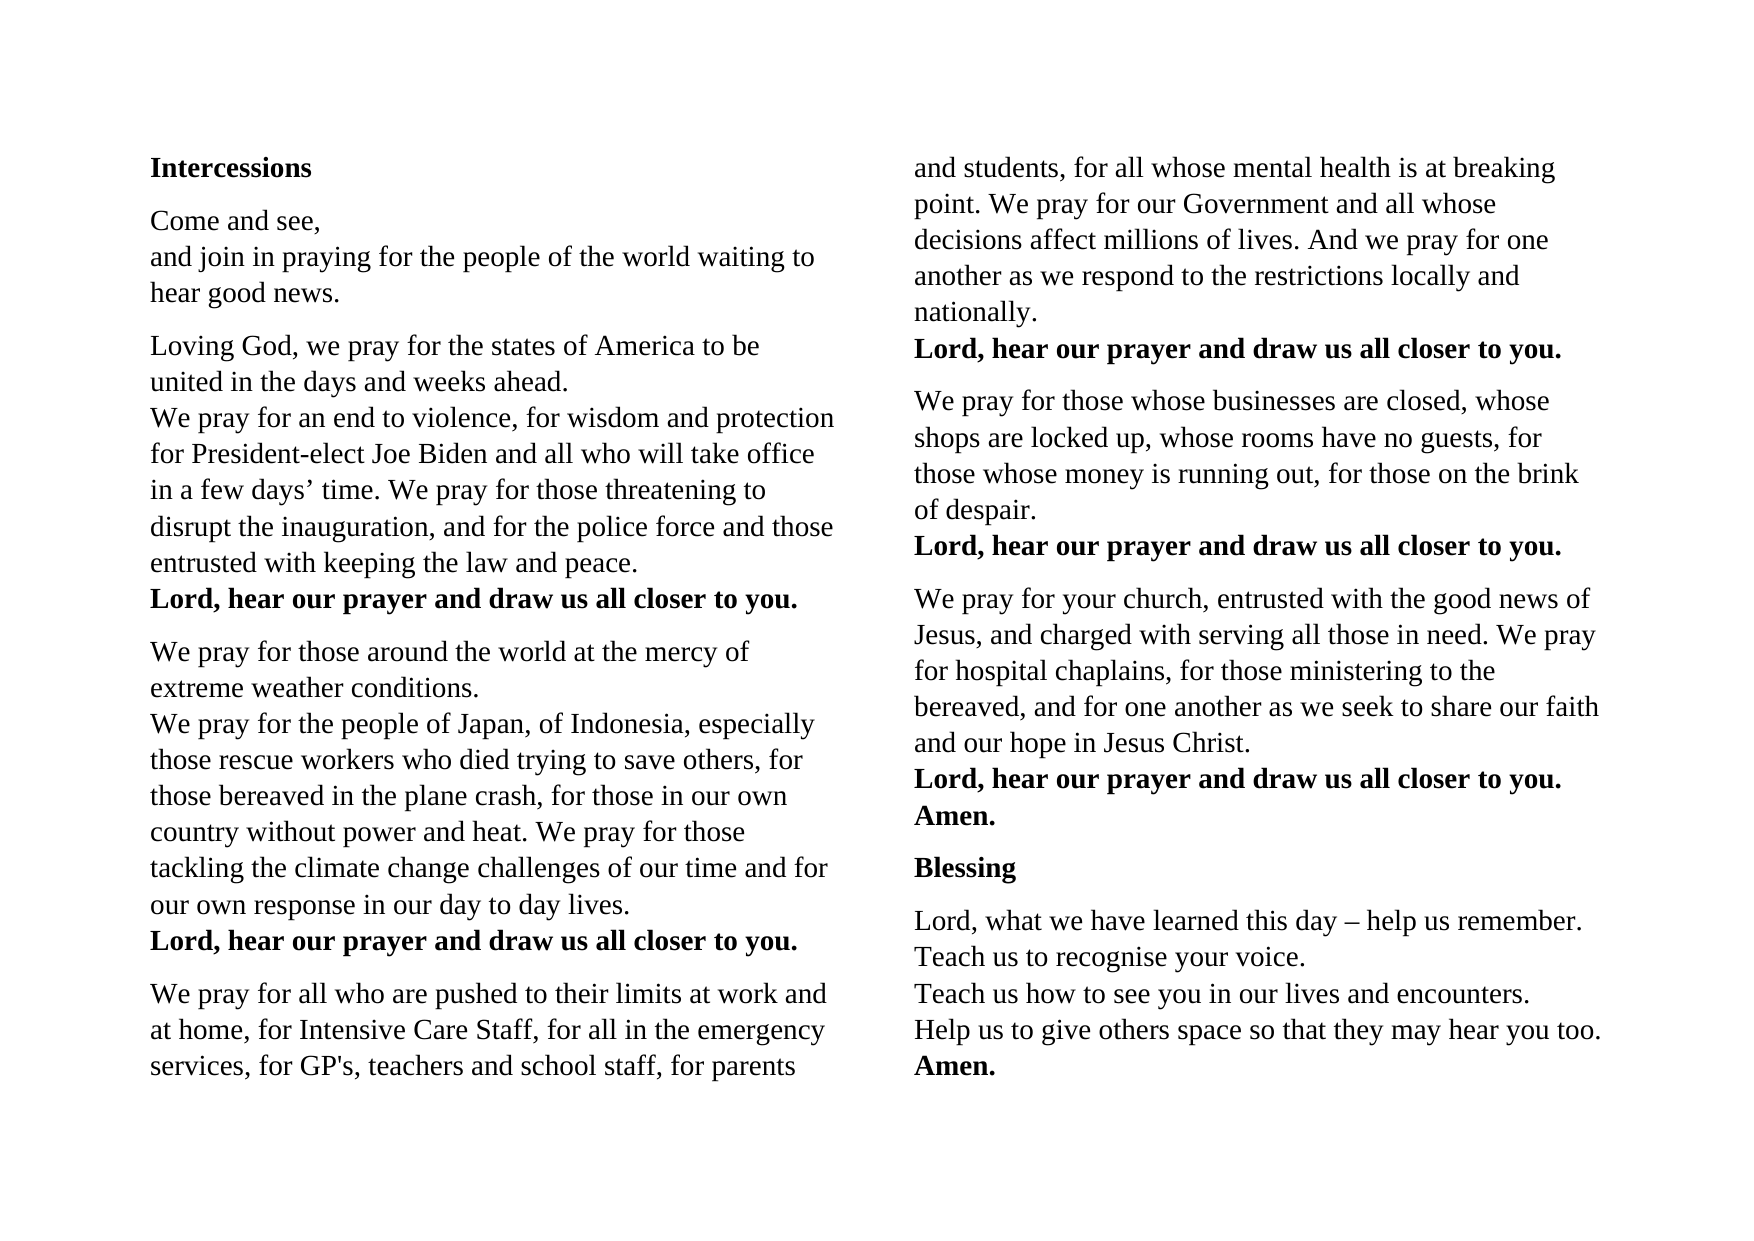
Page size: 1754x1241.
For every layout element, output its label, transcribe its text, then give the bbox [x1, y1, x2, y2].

text Intercessions [150, 150, 840, 183]
text We pray for all who are pushed to their limits at work and at home, for Intensive Care Staff, for all in the emergency services, for GP's, teachers and school staff, for parents and students, for all whose mental health is at breaking point. We pray for our Government and all whose decisions affect millions of lives. And we pray for one another as we respond to the restrictions locally and nationally. Lord, hear our prayer and draw us all closer to you. [914, 150, 1604, 364]
text Lord, what we have learned this day – help us remember. Teach us to recognise your voice. Teach us how to see you in our lives and encounters. Help us to give others space so that they may hear you too. Amen. [914, 903, 1604, 1082]
text Blessing [914, 851, 1604, 884]
text We pray for those around the world at the mercy of extreme weather conditions. We pray for the people of Japan, of Indonesia, especially those rescue workers who died trying to save others, for those bereaved in the plane crash, for those in our own country without power and heat. We pray for those tackling the climate change challenges of our time and for our own response in our day to day lives. Lord, hear our prayer and draw us all closer to you. [150, 634, 840, 956]
text Loving God, we pray for the states of America to be united in the days and weeks ahead. We pray for an end to violence, for wisdom and protection for President-elect Joe Biden and all who will take office in a few days’ time. We pray for those threatening to disrupt the inauguration, and for the police force and those entrusted with keeping the law and peace. Lord, hear our prayer and draw us all closer to you. [150, 328, 840, 614]
text Come and see, and join in praying for the people of the world waiting to hear good news. [150, 203, 840, 309]
text We pray for those whose businesses are closed, whose shops are locked up, whose rooms have no guests, for those whose money is running out, for those on the brink of despair. Lord, hear our prayer and draw us all closer to you. [914, 383, 1604, 562]
text We pray for all who are pushed to their limits at work and at home, for Intensive Care Staff, for all in the emergency services, for GP's, teachers and school staff, for parents and students, for all whose mental health is at breaking point. We pray for our Government and all whose decisions affect millions of lives. And we pray for one another as we respond to the restrictions locally and nationally. Lord, hear our prayer and draw us all closer to you. [150, 976, 840, 1082]
text We pray for your church, entrusted with the good news of Jesus, and charged with serving all those in need. We pray for hospital chaplains, for those ministering to the bereaved, and for one another as we seek to share our faith and our hope in Jesus Christ. Lord, hear our prayer and draw us all closer to you. Amen. [914, 581, 1604, 831]
